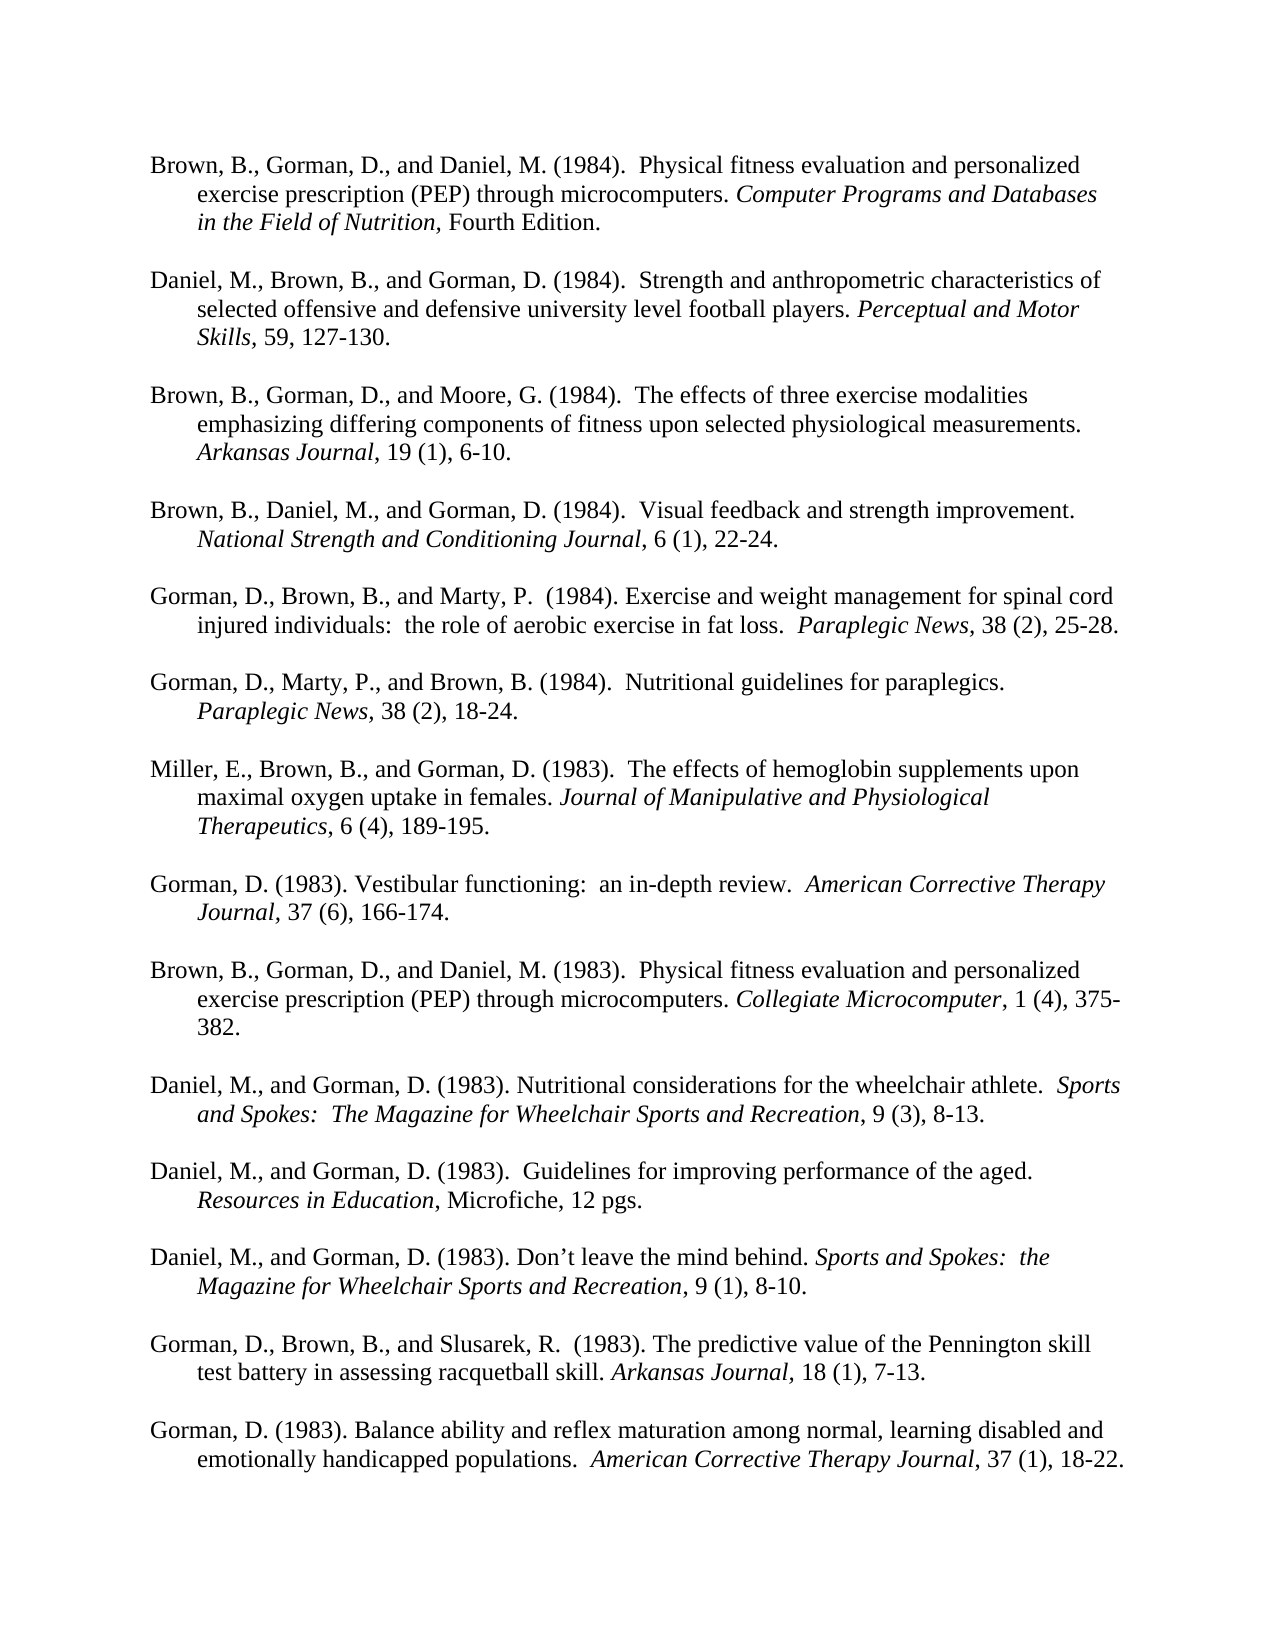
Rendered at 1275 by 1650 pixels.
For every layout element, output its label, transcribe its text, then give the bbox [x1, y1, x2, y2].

text Daniel, M., and Gorman, D. (1983). Guidelines for improving performance of the aged. Resources in Education, Microfiche, 12 pgs. [150, 1156, 1125, 1214]
text Gorman, D., Marty, P., and Brown, B. (1984). Nutritional guidelines for paraplegics. Paraplegic News, 38 (2), 18-24. [150, 667, 1125, 725]
text Brown, B., Gorman, D., and Moore, G. (1984). The effects of three exercise modalities emphasizing differing components of fitness upon selected physiological measurements. Arkansas Journal, 19 (1), 6-10. [150, 380, 1125, 466]
text Gorman, D., Brown, B., and Marty, P. (1984). Exercise and weight management for spinal cord injured individuals: the role of aerobic exercise in fat loss. Paraplegic News, 38 (2), 25-28. [150, 581, 1125, 639]
text Gorman, D. (1983). Balance ability and reflex maturation among normal, learning disabled and emotionally handicapped populations. American Corrective Therapy Journal, 37 (1), 18-22. [150, 1415, 1125, 1472]
text Brown, B., Gorman, D., and Daniel, M. (1983). Physical fitness evaluation and personalized exercise prescription (PEP) through microcomputers. Collegiate Microcomputer, 1 (4), 375-382. [150, 955, 1125, 1041]
text Daniel, M., and Gorman, D. (1983). Nutritional considerations for the wheelchair athlete. Sports and Spokes: The Magazine for Wheelchair Sports and Recreation, 9 (3), 8-13. [150, 1070, 1125, 1127]
text Miller, E., Brown, B., and Gorman, D. (1983). The effects of hemoglobin supplements upon maximal oxygen uptake in females. Journal of Manipulative and Physiological Therapeutics, 6 (4), 189-195. [150, 754, 1125, 840]
text Gorman, D. (1983). Vestibular functioning: an in-depth review. American Corrective Therapy Journal, 37 (6), 166-174. [150, 869, 1125, 926]
text Daniel, M., Brown, B., and Gorman, D. (1984). Strength and anthropometric characteristics of selected offensive and defensive university level football players. Perceptual and Motor Skills, 59, 127-130. [150, 265, 1125, 351]
text Brown, B., Daniel, M., and Gorman, D. (1984). Visual feedback and strength improvement. National Strength and Conditioning Journal, 6 (1), 22-24. [150, 495, 1125, 552]
text Gorman, D., Brown, B., and Slusarek, R. (1983). The predictive value of the Pennington skill test battery in assessing racquetball skill. Arkansas Journal, 18 (1), 7-13. [150, 1329, 1125, 1386]
text Brown, B., Gorman, D., and Daniel, M. (1984). Physical fitness evaluation and personalized exercise prescription (PEP) through microcomputers. Computer Programs and Databases in the Field of Nutrition, Fourth Edition. [150, 150, 1125, 236]
text Daniel, M., and Gorman, D. (1983). Don’t leave the mind behind. Sports and Spokes: the Magazine for Wheelchair Sports and Recreation, 9 (1), 8-10. [150, 1242, 1125, 1300]
